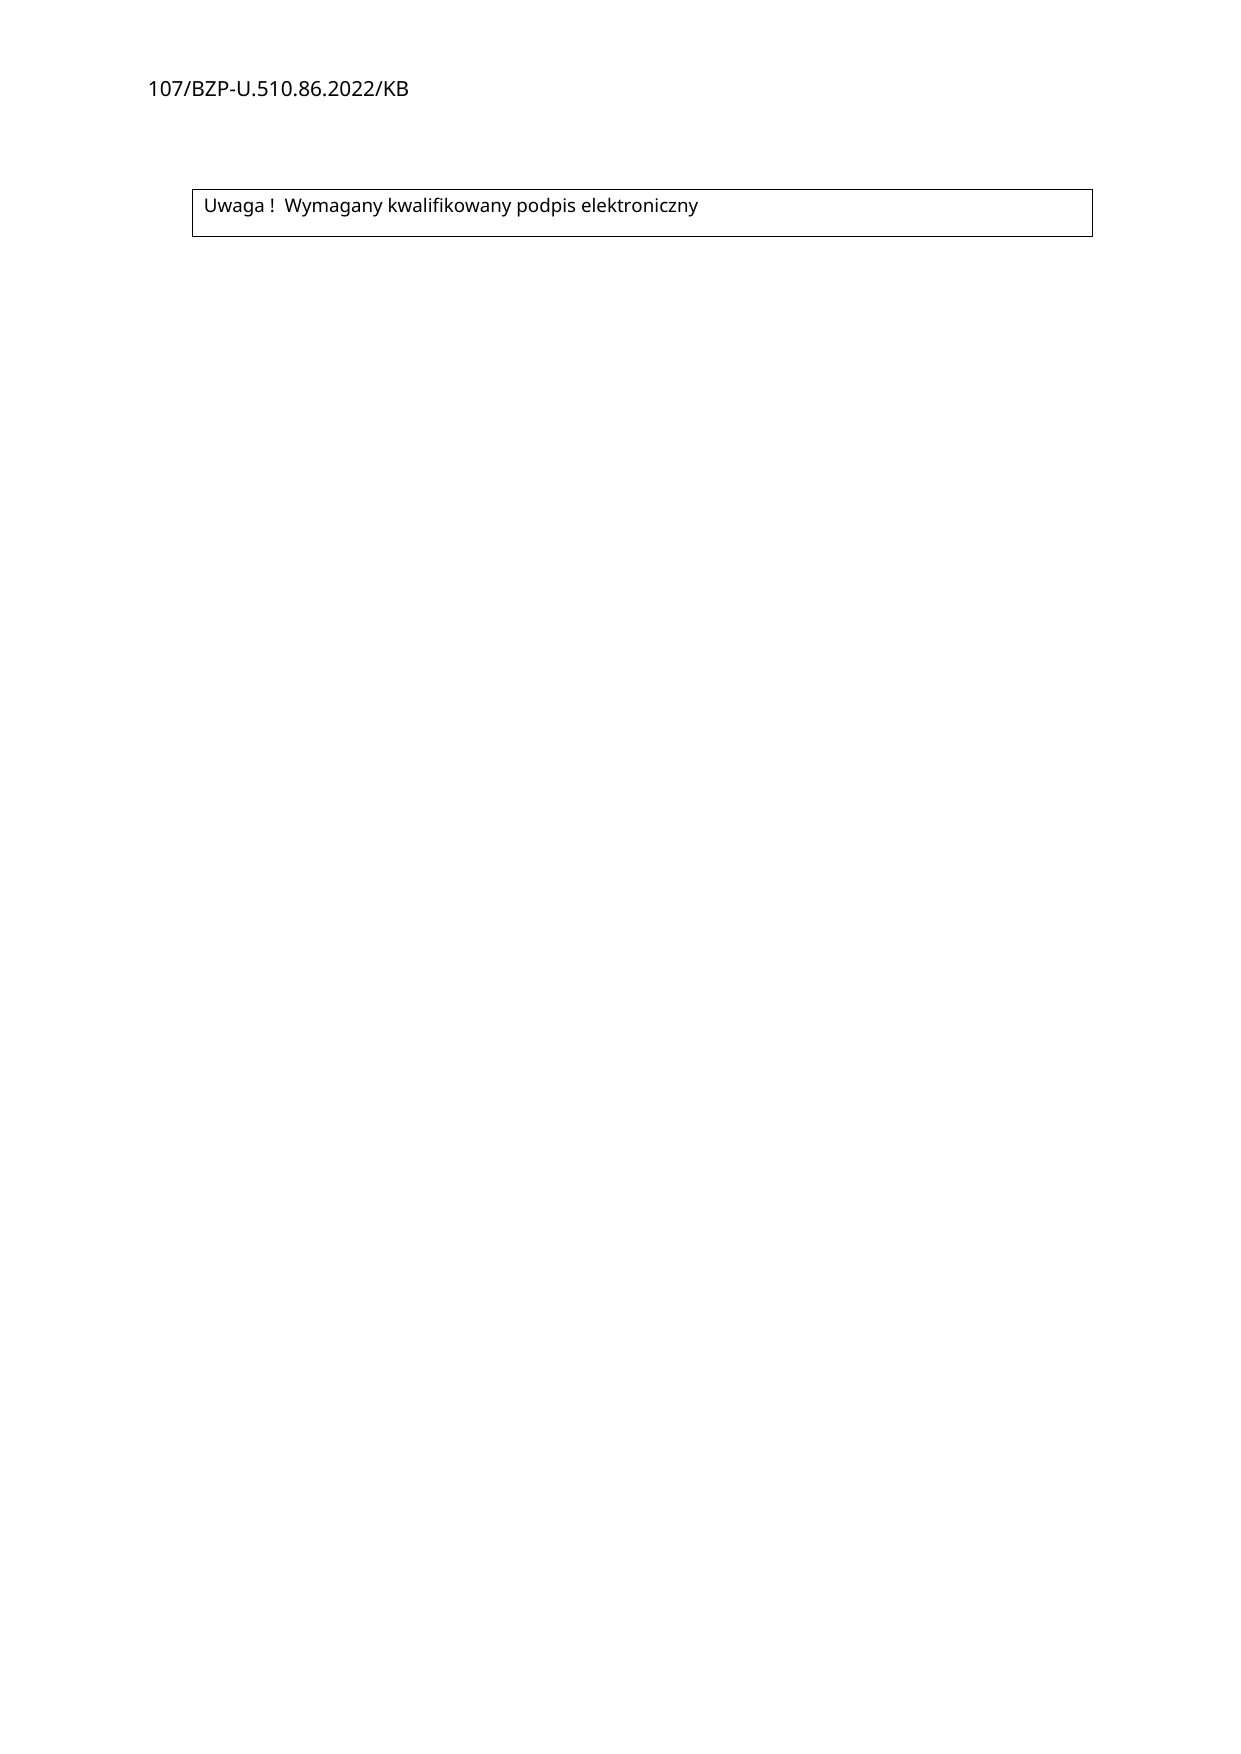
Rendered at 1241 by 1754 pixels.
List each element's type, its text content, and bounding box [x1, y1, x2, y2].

table_header Uwaga ! Wymagany kwalifikowany podpis elektroniczny [193, 190, 1092, 236]
